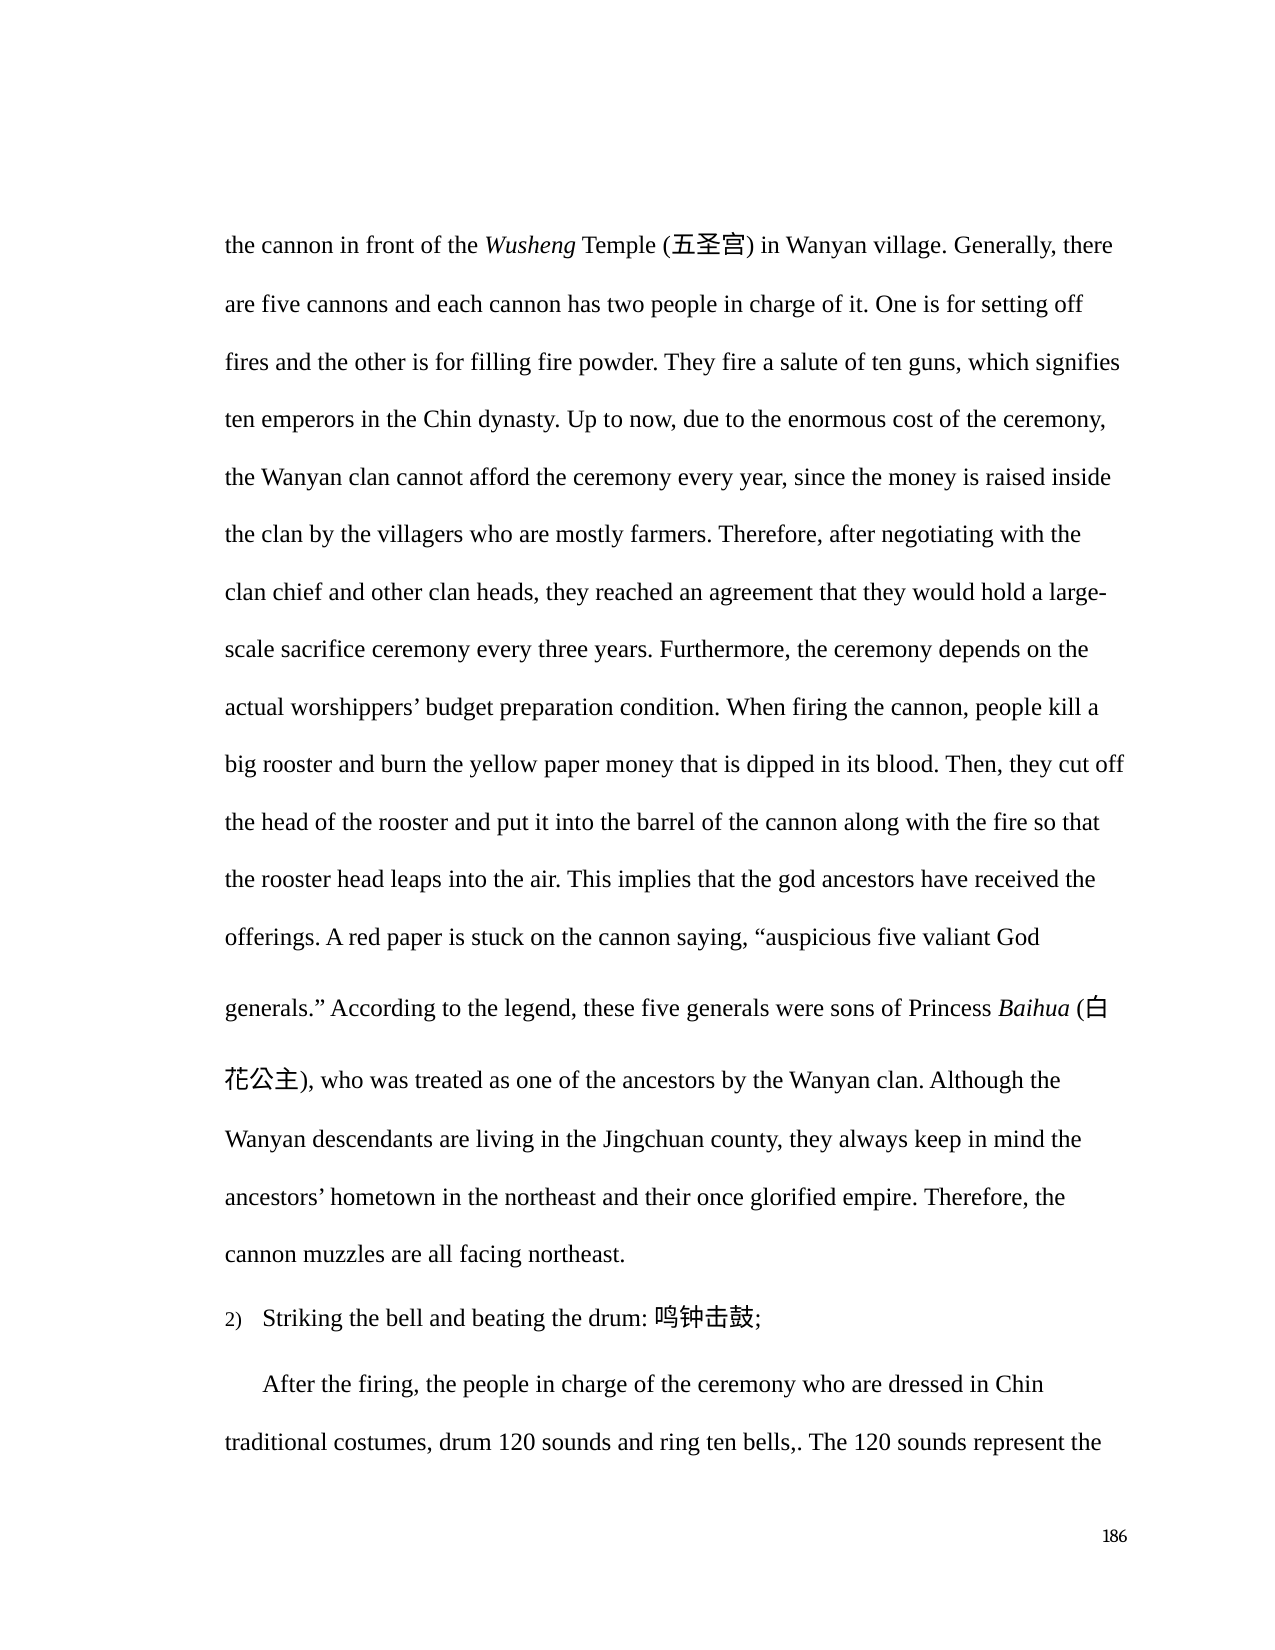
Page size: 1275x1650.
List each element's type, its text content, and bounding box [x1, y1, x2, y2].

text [224, 1369, 1127, 1456]
list Striking the bell and beating the drum: 鸣钟击鼓; [224, 1297, 1127, 1333]
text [224, 224, 1127, 1268]
